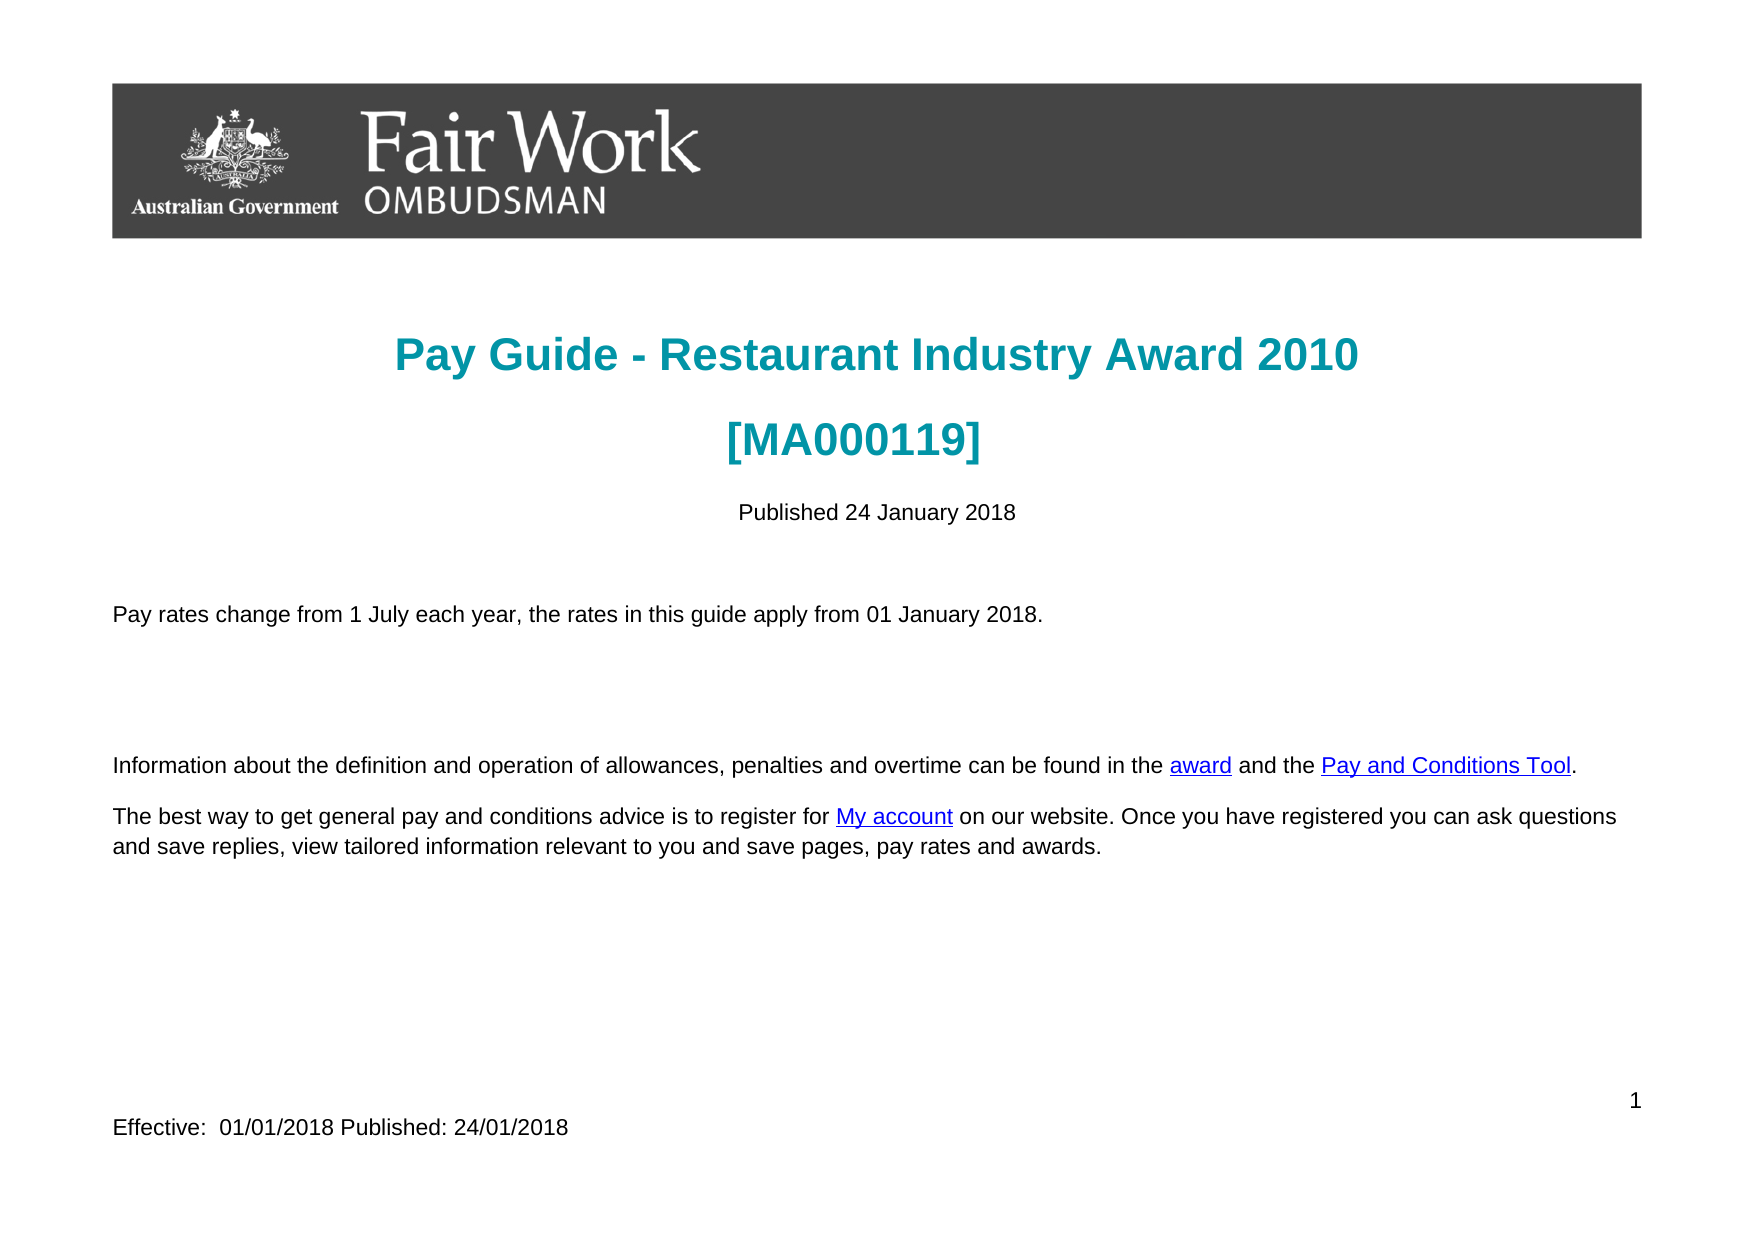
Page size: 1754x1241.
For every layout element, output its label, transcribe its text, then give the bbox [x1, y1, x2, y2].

text Information about the definition and operation of allowances, penalties and overtime can be found in the award and the Pay and Conditions Tool. [112, 752, 1642, 778]
picture [112, 73, 1642, 248]
text The best way to get general pay and conditions advice is to register for My account on our website. Once you have registered you can ask questions and save replies, view tailored information relevant to you and save pages, pay rates and awards. [112, 803, 1642, 859]
subtitle [MA000119] [112, 413, 1583, 466]
text Pay rates change from 1 July each year, the rates in this guide apply from 01 January 2018. [112, 601, 1642, 627]
text Published 24 January 2018 [112, 498, 1642, 525]
subtitle Pay Guide - Restaurant Industry Award 2010 [112, 327, 1642, 380]
